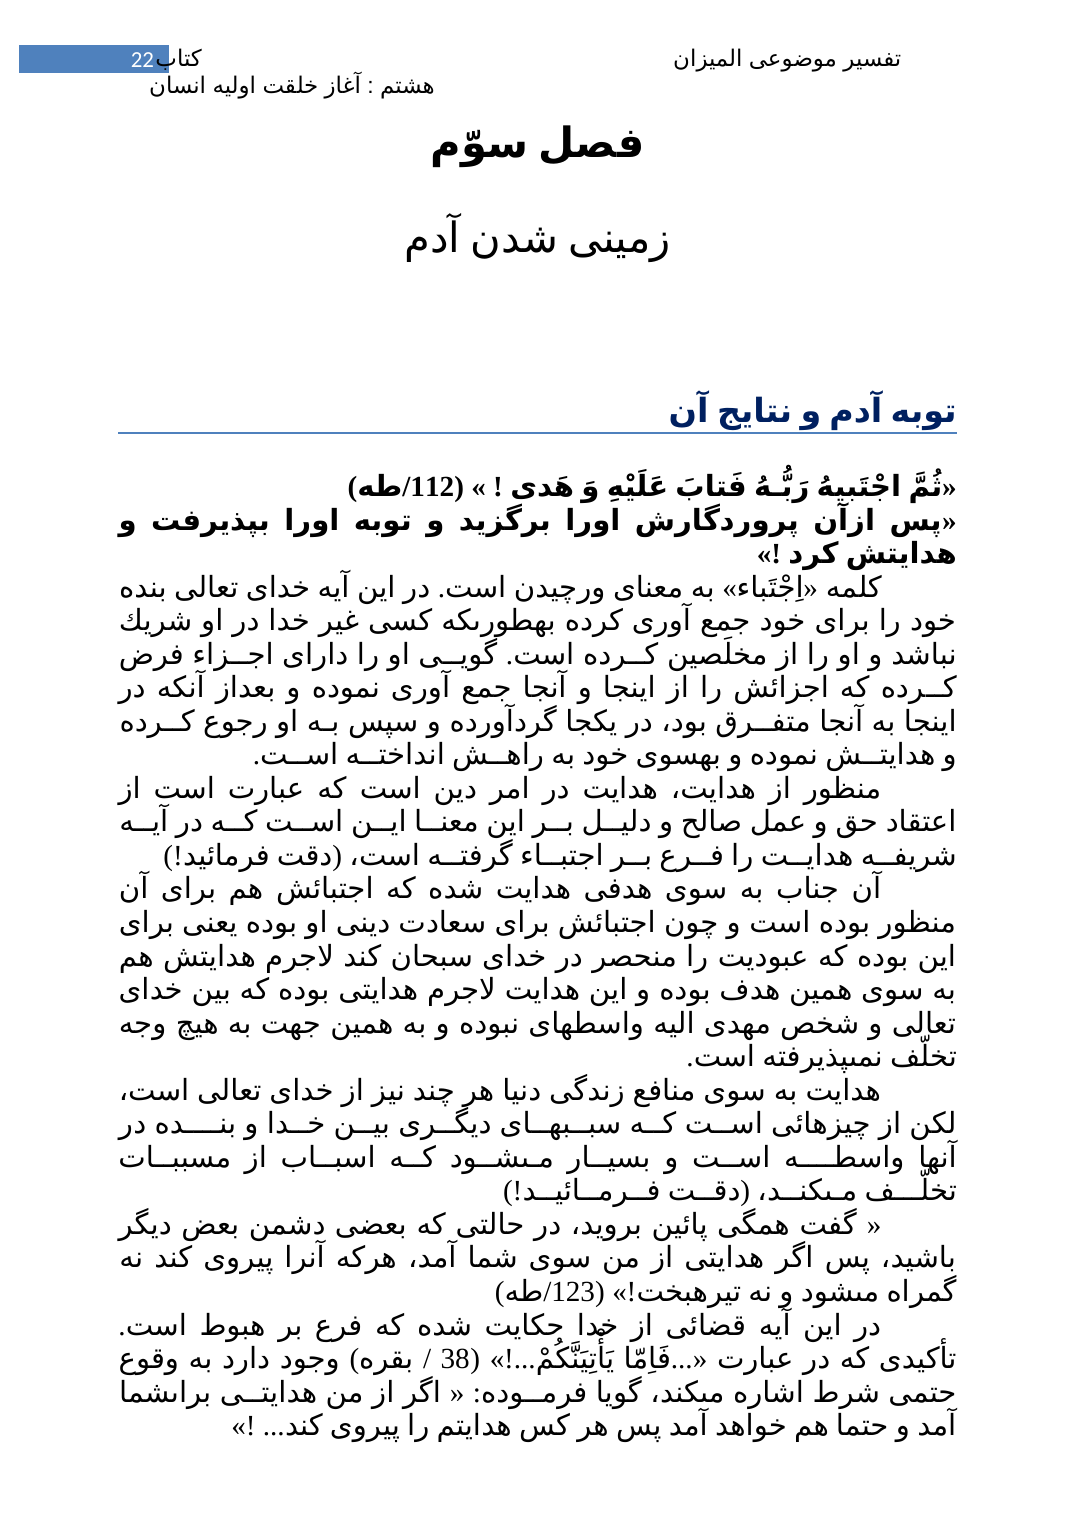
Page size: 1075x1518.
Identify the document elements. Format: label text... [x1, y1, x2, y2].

text در اين آيه قضائى از خدا حكايت شده كه فرع بر هبوط است. تأكيدى كه در عبارت «...فَاِمّا يَأْتِيَنَّكُمْ...!» (38 / بقره) وجود دارد به وقوع حتمى شرط اشاره مى‏كند، گويا فرمــوده: « اگر از من هدايتــى براى‏شما آمد و حتما هم خواهد آمد پس هر كس هدايتم را پيروى كند... !» [118, 1308, 957, 1442]
text «ثُمَّ اجْتَبيهُ رَبُّـهُ فَتابَ عَلَيْهِ وَ هَدى ! » (112/طه) [118, 469, 957, 503]
text فصل سوّم [118, 118, 957, 166]
text هدايت به سوى منافع زندگى دنيا هر چند نيز از خداى تعالى است، لكن از چيزهائى اســت كــه سبــب‏هــاى ديگــرى بيــن خــدا و بنــــده در آن‏ها واسطــــه اســت و بسيــار مـى‏شــود كــه اسبــاب از مسببــات تخلّـــف مـى‏كنــد، (دقــت فــرمــائيــد!) [118, 1073, 957, 1207]
text « گفت همگى پائين برويد، در حالتى كه بعضى دشمن بعض ديگر باشيد، پس اگر هدايتى ‏از من سوى شما آمد، هركه آن‏را پيروى كند نه گمراه مى‏شود و نه تيره‏بخت!» (123/طه) [118, 1207, 957, 1308]
text آن جناب به سوى هدفى هدايت شده كه اجتبائش هم براى آن منظور بوده است و چون اجتبائش براى سعادت دينى او بوده يعنى براى اين بوده كه عبوديت را منحصر در خداى سبحان كند لاجرم هدايتش هم به سوى همين هدف بوده و اين هدايت لاجرم هدايتى بوده كه بين خداى تعالى و شخص مهدى اليه واسطه‏اى نبوده و به همين جهت به هيچ وجه تخلّف نمى‏پذيرفته است. [118, 872, 957, 1073]
subtitle توبه آدم و نتايج آن [118, 392, 957, 432]
text زمينى شدن آدم [118, 214, 957, 262]
text «پس ‏ازآن پروردگارش ‏اورا برگزيد و توبه‏ اورا بپذيرفت و هدايتش كرد !» [118, 503, 957, 570]
text كلمه «اِجْتَباء» به معناى ورچيدن است. در اين آيه خداى تعالى بنده خود را براى خود جمع آورى كرده به‏طورى‏كه كسى غير خدا در او شريك نباشد و او را از مخلَصين كــرده است. گويــى او را داراى اجــزاء فرض كــرده كه اجزائش را از اين‏جا و آن‏جا جمع آورى نموده و بعداز آن‏كه در اين‏جا به آن‏جا متفــرق بود، در يك‏جا گردآورده و سپس بـه او رجوع كــرده و هدايتــش نموده و به‏سوى خود به راهــش انداختــه اســت. [118, 570, 957, 771]
text منظور از هدايت، هدايت در امر دين است كه عبارت است از اعتقاد حق و عمل صالح و دليــل بــر اين معنــا ايــن اســت كــه در آيــه شريفــه هدايــت را فــرع بــر اجتبــاء گرفتــه است، (دقت فرمائيد!) [118, 771, 957, 872]
